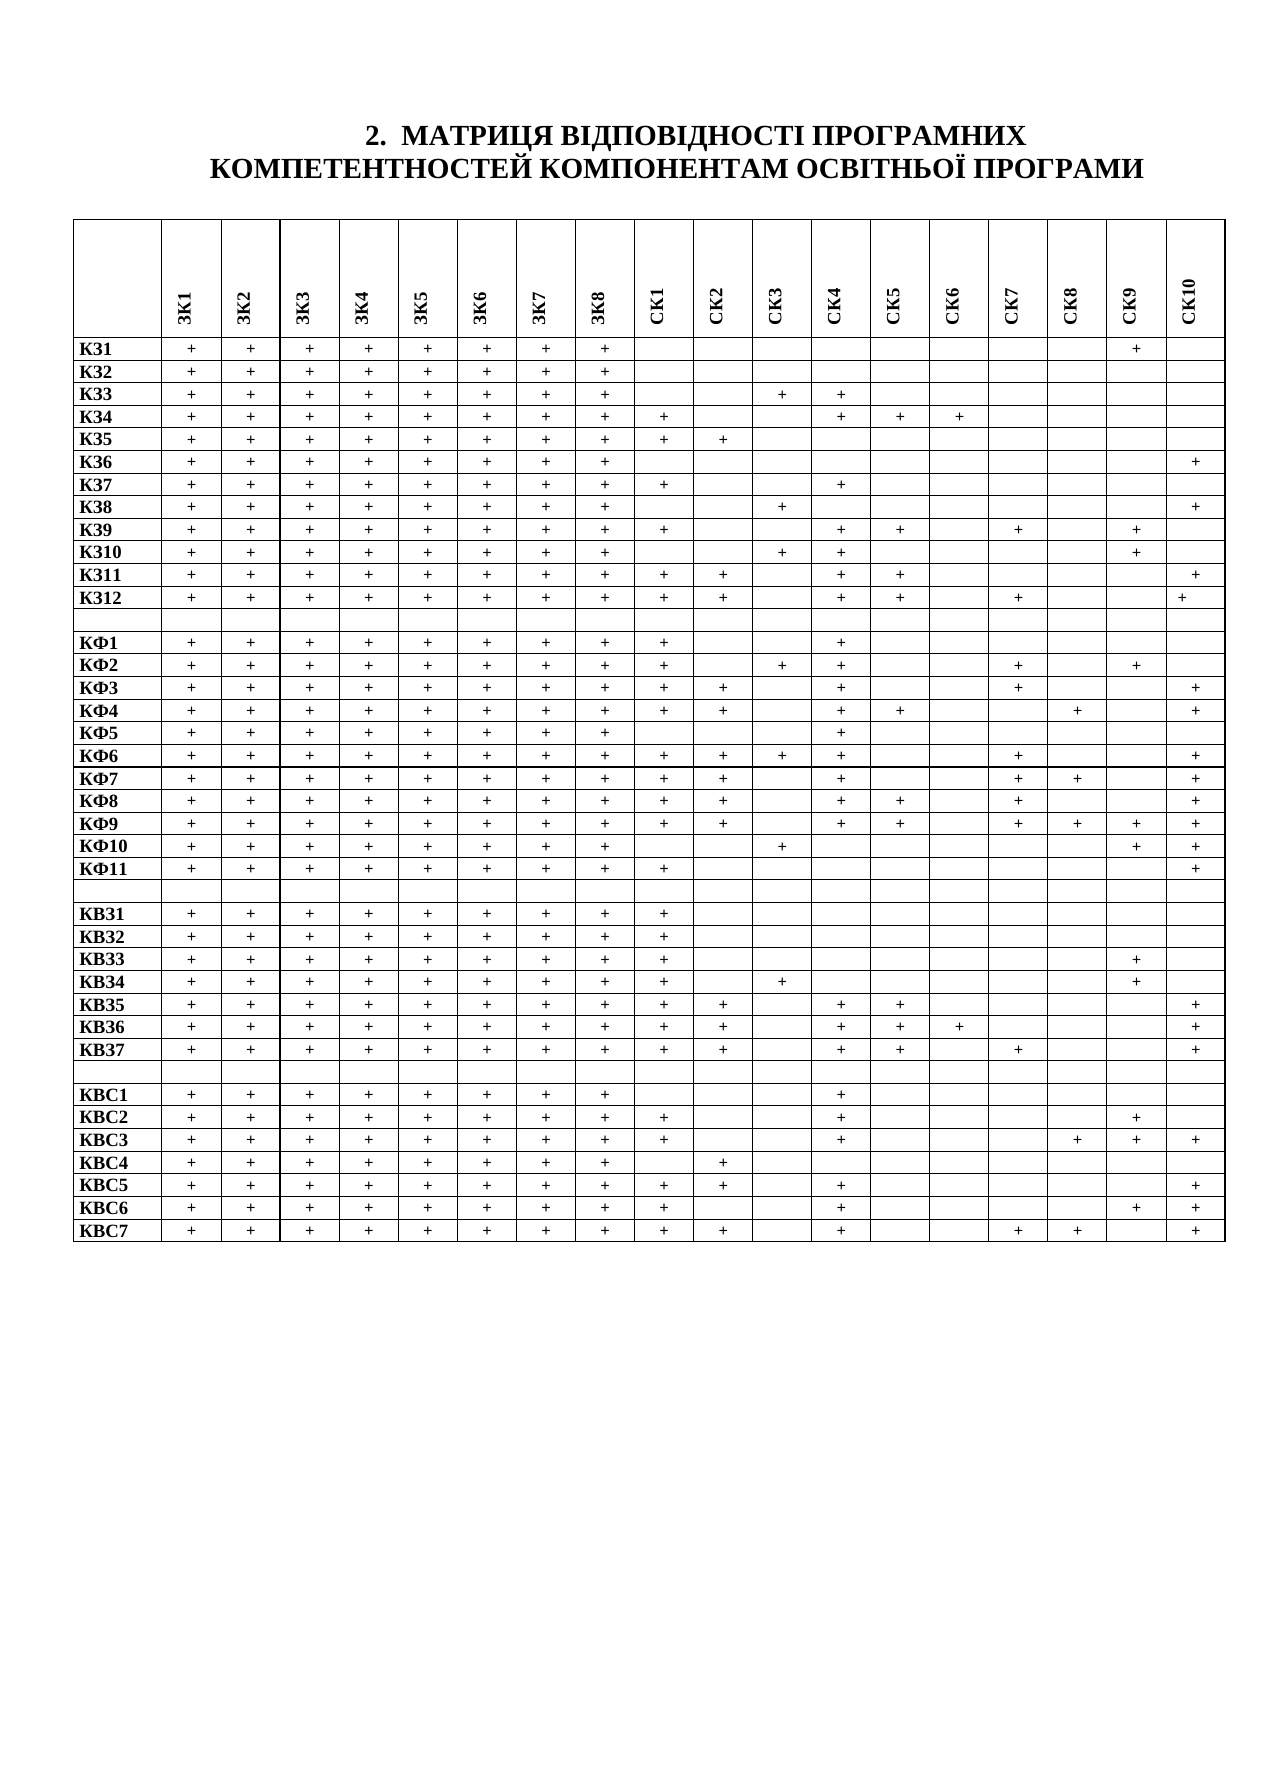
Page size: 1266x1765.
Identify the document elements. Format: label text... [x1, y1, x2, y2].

table_cell + [694, 1174, 752, 1196]
table_cell + [340, 361, 398, 382]
table_cell [1107, 677, 1166, 698]
table_cell [340, 880, 398, 902]
table_cell [989, 903, 1047, 924]
table_cell [1048, 677, 1106, 698]
table_cell + [1167, 813, 1224, 834]
table_cell + [281, 541, 339, 563]
table_cell [517, 609, 575, 631]
table_cell КЗ7 [74, 474, 161, 495]
table_cell + [458, 1174, 516, 1196]
table_cell [1048, 609, 1106, 631]
table_cell [694, 903, 752, 924]
table_cell + [576, 496, 634, 518]
table_cell + [576, 1220, 634, 1241]
table_cell + [458, 541, 516, 563]
table_cell + [281, 361, 339, 382]
table_cell + [399, 451, 457, 472]
table_cell КВЗ6 [74, 1016, 161, 1038]
table_cell + [871, 790, 929, 812]
table_cell + [989, 1039, 1047, 1060]
table_cell [1107, 428, 1166, 450]
table_cell + [635, 790, 693, 812]
table_cell [753, 1084, 811, 1105]
table_cell + [989, 654, 1047, 676]
table_header СК5 [871, 220, 929, 337]
table_cell [812, 971, 870, 992]
table_cell + [1107, 338, 1166, 359]
table_cell + [635, 903, 693, 924]
table_cell + [1167, 835, 1224, 857]
table_cell + [458, 406, 516, 427]
table_cell + [694, 428, 752, 450]
table_cell [1167, 654, 1224, 676]
table_cell + [399, 1084, 457, 1105]
table_cell КФ9 [74, 813, 161, 834]
table_cell + [458, 1152, 516, 1173]
table_cell + [812, 541, 870, 563]
table_cell + [399, 835, 457, 857]
table_cell + [989, 768, 1047, 789]
table_cell + [458, 677, 516, 698]
table_cell [1107, 587, 1166, 608]
table_cell + [576, 474, 634, 495]
table_cell + [989, 745, 1047, 766]
table_cell + [340, 541, 398, 563]
table_cell [871, 745, 929, 766]
table_cell + [1048, 1220, 1106, 1241]
table_cell + [1167, 451, 1224, 472]
table_cell [1048, 745, 1106, 766]
table_cell + [222, 790, 279, 812]
table_cell [812, 609, 870, 631]
table_cell [1048, 1084, 1106, 1105]
table_cell [871, 1220, 929, 1241]
table_cell + [162, 790, 221, 812]
table_header [74, 220, 161, 337]
table_cell + [162, 451, 221, 472]
table_cell + [694, 677, 752, 698]
table_cell [753, 1152, 811, 1173]
table_cell КВЗ2 [74, 926, 161, 947]
table_header СК10 [1167, 220, 1224, 337]
table_cell [989, 835, 1047, 857]
table_cell + [1167, 790, 1224, 812]
table_cell + [694, 1152, 752, 1173]
table_cell + [989, 587, 1047, 608]
table_cell + [340, 474, 398, 495]
table_cell [930, 519, 988, 540]
table_cell [989, 338, 1047, 359]
table_cell [753, 428, 811, 450]
table_cell + [635, 1106, 693, 1128]
table_cell [1048, 564, 1106, 586]
table_cell + [635, 587, 693, 608]
table_cell [1167, 383, 1224, 405]
table_cell [871, 880, 929, 902]
table_cell [1107, 1084, 1166, 1105]
table_cell + [340, 564, 398, 586]
table_cell [1048, 1061, 1106, 1083]
table_cell + [399, 338, 457, 359]
table_cell [753, 926, 811, 947]
table_cell + [162, 496, 221, 518]
table_cell + [635, 1220, 693, 1241]
table_cell + [458, 768, 516, 789]
table_cell [1048, 926, 1106, 947]
table_cell [1048, 654, 1106, 676]
table_cell + [576, 338, 634, 359]
table_cell + [281, 994, 339, 1015]
table_cell [694, 971, 752, 992]
table_cell + [576, 722, 634, 744]
table_cell [989, 1106, 1047, 1128]
table_cell + [222, 926, 279, 947]
table_cell [1048, 1152, 1106, 1173]
table_cell + [162, 406, 221, 427]
table_cell [753, 587, 811, 608]
table_cell + [162, 677, 221, 698]
table_cell КВЗ5 [74, 994, 161, 1015]
table_cell + [517, 1084, 575, 1105]
table_cell КФ7 [74, 768, 161, 789]
table_cell + [162, 1220, 221, 1241]
table_cell + [162, 1106, 221, 1128]
table_cell + [281, 564, 339, 586]
table_cell + [517, 903, 575, 924]
table_cell + [812, 994, 870, 1015]
table_cell + [517, 1220, 575, 1241]
table_cell + [517, 541, 575, 563]
table_cell [1167, 1084, 1224, 1105]
table_cell [812, 903, 870, 924]
table_cell + [162, 564, 221, 586]
table_cell + [871, 1039, 929, 1060]
table_cell [930, 428, 988, 450]
table_cell + [517, 835, 575, 857]
table_cell [517, 880, 575, 902]
table_cell [753, 700, 811, 721]
table_cell + [162, 745, 221, 766]
table_cell [1107, 903, 1166, 924]
table_cell + [340, 971, 398, 992]
table_cell [871, 768, 929, 789]
table_cell + [281, 451, 339, 472]
table_cell + [458, 654, 516, 676]
table_cell [694, 858, 752, 879]
table_cell + [1107, 948, 1166, 970]
table_cell + [281, 1174, 339, 1196]
table_cell + [517, 971, 575, 992]
table_cell + [340, 948, 398, 970]
table_cell [1048, 587, 1106, 608]
table_cell + [1167, 1220, 1224, 1241]
table_cell + [812, 745, 870, 766]
table_cell [989, 564, 1047, 586]
table_cell [989, 406, 1047, 427]
table_cell + [222, 451, 279, 472]
table_cell + [399, 1016, 457, 1038]
table_header ЗК6 [458, 220, 516, 337]
table_cell [930, 496, 988, 518]
table_cell [753, 1220, 811, 1241]
table_cell [871, 632, 929, 653]
table_cell + [517, 632, 575, 653]
table_cell + [989, 1220, 1047, 1241]
table_cell + [517, 1174, 575, 1196]
table_cell + [635, 1174, 693, 1196]
table_cell [1048, 835, 1106, 857]
table_cell [1167, 1152, 1224, 1173]
table_cell + [458, 1106, 516, 1128]
table_cell [1107, 1220, 1166, 1241]
table_cell [930, 654, 988, 676]
table_cell + [576, 383, 634, 405]
table_cell [694, 519, 752, 540]
table_cell [694, 1106, 752, 1128]
table_header СК7 [989, 220, 1047, 337]
table_cell [753, 994, 811, 1015]
table_cell + [812, 564, 870, 586]
table_cell [871, 677, 929, 698]
table_cell [871, 541, 929, 563]
table_cell [753, 1197, 811, 1218]
table_cell [1048, 383, 1106, 405]
table_cell [694, 880, 752, 902]
table_header СК6 [930, 220, 988, 337]
table_cell + [162, 361, 221, 382]
table_cell + [162, 541, 221, 563]
table_cell + [399, 1220, 457, 1241]
table_cell + [576, 1197, 634, 1218]
table_cell + [399, 519, 457, 540]
table_cell [753, 361, 811, 382]
table_cell [399, 880, 457, 902]
table_cell + [458, 1084, 516, 1105]
table_cell [399, 609, 457, 631]
table_cell [989, 541, 1047, 563]
table_cell + [812, 813, 870, 834]
table_cell [340, 1061, 398, 1083]
table_cell [753, 406, 811, 427]
table_cell + [1048, 1129, 1106, 1151]
table_cell + [576, 677, 634, 698]
table_cell + [635, 768, 693, 789]
table_cell [930, 994, 988, 1015]
table_cell КЗ8 [74, 496, 161, 518]
table_cell [1048, 722, 1106, 744]
table_cell + [989, 813, 1047, 834]
table_cell + [458, 790, 516, 812]
table_cell КЗ10 [74, 541, 161, 563]
table_cell + [222, 428, 279, 450]
table_cell [694, 383, 752, 405]
table_cell + [458, 700, 516, 721]
table_cell [694, 632, 752, 653]
table_cell + [399, 361, 457, 382]
table_cell + [1167, 1174, 1224, 1196]
table_cell [930, 677, 988, 698]
table_cell + [399, 903, 457, 924]
table_cell [1107, 926, 1166, 947]
table_cell + [340, 677, 398, 698]
table_cell + [871, 406, 929, 427]
table_cell [812, 880, 870, 902]
table_cell + [576, 790, 634, 812]
table_cell + [1167, 700, 1224, 721]
table_cell + [1107, 835, 1166, 857]
table_cell + [576, 813, 634, 834]
table_cell [1167, 926, 1224, 947]
table_cell + [340, 496, 398, 518]
table_cell [753, 632, 811, 653]
table_cell [871, 474, 929, 495]
table_cell + [871, 1016, 929, 1038]
table_cell [222, 1061, 279, 1083]
table_cell + [1048, 700, 1106, 721]
table_cell + [162, 474, 221, 495]
table_cell + [281, 677, 339, 698]
table_cell + [162, 632, 221, 653]
table_cell + [222, 474, 279, 495]
table_cell + [222, 632, 279, 653]
table_cell [1048, 948, 1106, 970]
table_cell [871, 361, 929, 382]
table_cell + [635, 994, 693, 1015]
table_cell [1048, 496, 1106, 518]
table_cell + [399, 677, 457, 698]
table_cell + [635, 428, 693, 450]
table_cell [635, 451, 693, 472]
table_cell [930, 948, 988, 970]
table_cell + [281, 926, 339, 947]
table_cell [930, 745, 988, 766]
table_cell + [281, 1197, 339, 1218]
table_header ЗК5 [399, 220, 457, 337]
table_cell [930, 722, 988, 744]
table_cell + [281, 948, 339, 970]
table_cell [871, 1061, 929, 1083]
table_cell + [1107, 1106, 1166, 1128]
table_cell + [458, 858, 516, 879]
table_cell [694, 541, 752, 563]
table_cell + [458, 835, 516, 857]
table_cell + [340, 700, 398, 721]
table_cell + [340, 428, 398, 450]
table_cell + [517, 654, 575, 676]
table_cell + [812, 383, 870, 405]
table_cell КФ10 [74, 835, 161, 857]
table_cell КВС3 [74, 1129, 161, 1151]
table_cell [1107, 880, 1166, 902]
table_cell [576, 609, 634, 631]
table_cell [635, 383, 693, 405]
table_cell + [635, 813, 693, 834]
table_cell + [222, 858, 279, 879]
table_cell + [458, 474, 516, 495]
table_cell + [162, 1016, 221, 1038]
table_cell + [458, 361, 516, 382]
table_cell + [458, 632, 516, 653]
table_cell КФ4 [74, 700, 161, 721]
table_cell + [458, 564, 516, 586]
table_cell [871, 971, 929, 992]
table_cell + [399, 948, 457, 970]
table_cell + [812, 406, 870, 427]
table_cell + [222, 406, 279, 427]
table_cell + [222, 948, 279, 970]
table_header СК9 [1107, 220, 1166, 337]
table_cell + [340, 1039, 398, 1060]
table_cell + [281, 1152, 339, 1173]
table_cell [989, 632, 1047, 653]
table_cell [753, 813, 811, 834]
table_cell [694, 1129, 752, 1151]
table_cell [458, 609, 516, 631]
table_cell [1107, 994, 1166, 1015]
table_cell + [340, 1084, 398, 1105]
table_cell + [517, 519, 575, 540]
table_cell + [1167, 677, 1224, 698]
table_cell + [1167, 768, 1224, 789]
table_cell + [162, 654, 221, 676]
table_cell [1107, 632, 1166, 653]
table_cell + [340, 587, 398, 608]
table_cell + [694, 813, 752, 834]
table_cell + [517, 496, 575, 518]
table_cell [753, 519, 811, 540]
table_cell [635, 1084, 693, 1105]
table_cell + [458, 1197, 516, 1218]
table_cell [1107, 1061, 1166, 1083]
table_cell [812, 361, 870, 382]
table_cell + [812, 1084, 870, 1105]
table_cell [812, 835, 870, 857]
table_cell [930, 474, 988, 495]
table_cell + [812, 474, 870, 495]
table_cell + [517, 858, 575, 879]
table_cell + [458, 587, 516, 608]
table_cell + [162, 926, 221, 947]
table_cell + [281, 700, 339, 721]
table_cell КЗ5 [74, 428, 161, 450]
table_cell + [753, 971, 811, 992]
table_cell + [399, 790, 457, 812]
table_cell + [281, 474, 339, 495]
table_cell [871, 1084, 929, 1105]
table_cell + [162, 1039, 221, 1060]
table_cell + [222, 1152, 279, 1173]
table_cell + [458, 813, 516, 834]
table_cell [1107, 564, 1166, 586]
table_cell + [517, 428, 575, 450]
table_cell КЗ9 [74, 519, 161, 540]
table_cell [930, 609, 988, 631]
table_cell [576, 880, 634, 902]
table_cell + [222, 361, 279, 382]
table_cell + [576, 994, 634, 1015]
table_cell [1048, 451, 1106, 472]
table_cell [989, 700, 1047, 721]
table_cell [1107, 474, 1166, 495]
table_cell + [576, 971, 634, 992]
table_cell + [222, 1220, 279, 1241]
table_header ЗК1 [162, 220, 221, 337]
table_cell [753, 1061, 811, 1083]
table_cell + [694, 564, 752, 586]
table_cell + [162, 1129, 221, 1151]
table_cell [753, 338, 811, 359]
table_cell + [222, 1084, 279, 1105]
table_cell + [340, 519, 398, 540]
table_cell [1167, 361, 1224, 382]
table_header ЗК8 [576, 220, 634, 337]
table_cell + [399, 926, 457, 947]
table_cell + [222, 564, 279, 586]
table_cell + [340, 858, 398, 879]
table_cell [989, 383, 1047, 405]
table_cell [989, 971, 1047, 992]
table_cell + [576, 1106, 634, 1128]
table_cell КФ5 [74, 722, 161, 744]
table_header СК8 [1048, 220, 1106, 337]
table_cell [458, 880, 516, 902]
table_cell + [399, 474, 457, 495]
table_cell [753, 1174, 811, 1196]
table_cell [1167, 722, 1224, 744]
table_cell [989, 496, 1047, 518]
table_cell [635, 835, 693, 857]
table_cell [871, 1152, 929, 1173]
table_cell + [281, 383, 339, 405]
table_cell + [517, 768, 575, 789]
table_cell [930, 1061, 988, 1083]
table_cell [1048, 519, 1106, 540]
table_cell + [281, 790, 339, 812]
table_cell + [162, 700, 221, 721]
table_cell [812, 451, 870, 472]
table_cell [930, 880, 988, 902]
table_cell + [222, 903, 279, 924]
table_cell [517, 1061, 575, 1083]
table_cell + [162, 858, 221, 879]
table_cell + [162, 903, 221, 924]
table_cell + [340, 1220, 398, 1241]
table_cell + [517, 677, 575, 698]
table_cell [753, 722, 811, 744]
table_cell [1167, 1106, 1224, 1128]
table_cell [753, 564, 811, 586]
table_cell + [222, 1016, 279, 1038]
table_cell + [399, 587, 457, 608]
table_cell + [576, 406, 634, 427]
table_cell [1107, 1174, 1166, 1196]
table_cell + [989, 677, 1047, 698]
table_cell [930, 451, 988, 472]
table_cell [281, 880, 339, 902]
table_cell + [458, 519, 516, 540]
table_header ЗК3 [281, 220, 339, 337]
table_cell + [399, 700, 457, 721]
table_cell + [399, 1197, 457, 1218]
table_cell + [399, 541, 457, 563]
table_cell [753, 768, 811, 789]
table_cell + [162, 768, 221, 789]
table_cell [753, 1106, 811, 1128]
table_cell [340, 609, 398, 631]
table_cell + [281, 903, 339, 924]
table_cell + [812, 768, 870, 789]
table_cell [753, 948, 811, 970]
table_cell [694, 1197, 752, 1218]
table_cell [989, 1174, 1047, 1196]
table_cell [1107, 858, 1166, 879]
table_cell [930, 1152, 988, 1173]
table_cell [812, 1061, 870, 1083]
table_cell [162, 609, 221, 631]
table_cell + [399, 1039, 457, 1060]
table_cell КВС5 [74, 1174, 161, 1196]
table_cell + [517, 474, 575, 495]
table_cell [753, 451, 811, 472]
table_cell [1048, 474, 1106, 495]
table_cell + [458, 1039, 516, 1060]
table_cell + [576, 654, 634, 676]
table_cell + [399, 1106, 457, 1128]
table_cell + [694, 700, 752, 721]
table_cell + [1107, 519, 1166, 540]
table_cell КВС4 [74, 1152, 161, 1173]
table_cell + [517, 383, 575, 405]
table_cell КЗ12 [74, 587, 161, 608]
table_cell + [340, 1152, 398, 1173]
table_cell [930, 813, 988, 834]
table_cell [635, 880, 693, 902]
table_cell + [222, 813, 279, 834]
table_header ЗК4 [340, 220, 398, 337]
table_cell [871, 1129, 929, 1151]
table_cell + [222, 994, 279, 1015]
table_cell [694, 948, 752, 970]
table_cell + [281, 1106, 339, 1128]
table_cell [1107, 1016, 1166, 1038]
table_cell + [399, 406, 457, 427]
table_cell + [340, 790, 398, 812]
list МАТРИЦЯ ВІДПОВІДНОСТІ ПРОГРАМНИХ КОМПЕТЕНТНОСТЕЙ КОМПОНЕНТАМ ОСВІТНЬОЇ ПРОГРАМИ [177, 118, 1177, 185]
table_cell [930, 790, 988, 812]
table_header СК1 [635, 220, 693, 337]
table_cell КВС7 [74, 1220, 161, 1241]
table_cell + [989, 519, 1047, 540]
table_cell + [1048, 813, 1106, 834]
table_cell + [458, 926, 516, 947]
table_cell [989, 1016, 1047, 1038]
table_cell [1167, 609, 1224, 631]
table_cell [1167, 1061, 1224, 1083]
table_cell [1107, 790, 1166, 812]
table_cell + [1048, 768, 1106, 789]
table_cell + [340, 1106, 398, 1128]
table_cell + [162, 519, 221, 540]
table_cell + [635, 971, 693, 992]
table_cell + [635, 474, 693, 495]
table_cell [1107, 609, 1166, 631]
table_cell + [635, 926, 693, 947]
table_cell + [281, 632, 339, 653]
table_cell + [399, 768, 457, 789]
table_cell + [1167, 1129, 1224, 1151]
table_cell + [340, 768, 398, 789]
table_cell [871, 428, 929, 450]
table_cell + [222, 700, 279, 721]
table_cell + [753, 745, 811, 766]
table_cell [753, 903, 811, 924]
table_cell [635, 541, 693, 563]
table_cell + [340, 903, 398, 924]
table_cell [930, 926, 988, 947]
table_cell [812, 926, 870, 947]
table_cell + [812, 677, 870, 698]
table_cell + [635, 677, 693, 698]
table_cell [1167, 903, 1224, 924]
table_cell [989, 474, 1047, 495]
table_cell + [1167, 587, 1224, 608]
table_cell + [576, 745, 634, 766]
table_cell + [635, 632, 693, 653]
table_cell КФ1 [74, 632, 161, 653]
table_cell + [517, 1197, 575, 1218]
table_cell + [753, 496, 811, 518]
table_cell КВЗ7 [74, 1039, 161, 1060]
table_cell [1107, 361, 1166, 382]
table_cell + [162, 971, 221, 992]
table_cell + [340, 406, 398, 427]
table_cell + [222, 677, 279, 698]
table_cell + [635, 564, 693, 586]
table_cell [1107, 1152, 1166, 1173]
table_cell [1048, 632, 1106, 653]
table_cell [989, 1197, 1047, 1218]
table_cell + [281, 971, 339, 992]
table_cell [694, 406, 752, 427]
table_cell + [458, 1220, 516, 1241]
table_cell + [1107, 813, 1166, 834]
table_cell + [281, 1016, 339, 1038]
table_cell + [162, 428, 221, 450]
table_cell [871, 835, 929, 857]
table_cell [930, 858, 988, 879]
table_cell [1107, 406, 1166, 427]
table_cell [930, 564, 988, 586]
table_cell + [694, 1016, 752, 1038]
table_cell [871, 858, 929, 879]
table_cell + [281, 835, 339, 857]
table_cell + [222, 1197, 279, 1218]
table_cell + [1107, 541, 1166, 563]
table_cell [871, 948, 929, 970]
table_cell [930, 383, 988, 405]
table_cell + [162, 1152, 221, 1173]
table_cell + [517, 1106, 575, 1128]
table_cell + [871, 994, 929, 1015]
table_cell [1048, 790, 1106, 812]
table_cell [989, 1152, 1047, 1173]
table_cell + [399, 858, 457, 879]
table_cell + [281, 406, 339, 427]
table_cell [989, 994, 1047, 1015]
table_cell + [1167, 1197, 1224, 1218]
table_cell + [458, 994, 516, 1015]
table_cell + [812, 1016, 870, 1038]
table_cell КВЗ1 [74, 903, 161, 924]
table_cell [930, 541, 988, 563]
table_cell [930, 1084, 988, 1105]
table_cell + [281, 768, 339, 789]
table_cell + [635, 858, 693, 879]
table_cell + [340, 383, 398, 405]
table_cell + [517, 745, 575, 766]
table_cell [930, 1174, 988, 1196]
table_cell + [340, 1174, 398, 1196]
table_cell + [458, 722, 516, 744]
table_cell [162, 880, 221, 902]
table_cell [1107, 745, 1166, 766]
table_cell + [222, 496, 279, 518]
table_cell [1167, 338, 1224, 359]
table_cell + [694, 1220, 752, 1241]
table_cell [1167, 971, 1224, 992]
table_cell КЗ3 [74, 383, 161, 405]
table_cell [694, 722, 752, 744]
table_cell + [871, 519, 929, 540]
table_cell + [812, 654, 870, 676]
table_cell + [517, 722, 575, 744]
table_cell + [635, 745, 693, 766]
table_cell [930, 1039, 988, 1060]
table_cell + [340, 813, 398, 834]
table_cell + [517, 338, 575, 359]
table_cell + [281, 722, 339, 744]
table_cell + [1107, 654, 1166, 676]
table_cell [1167, 632, 1224, 653]
table_cell [871, 496, 929, 518]
table_cell + [1107, 971, 1166, 992]
table_cell [930, 903, 988, 924]
table_cell + [340, 835, 398, 857]
table_cell [989, 609, 1047, 631]
table_cell [281, 1061, 339, 1083]
table_cell + [871, 587, 929, 608]
table_cell [989, 451, 1047, 472]
table_cell [635, 609, 693, 631]
table_cell [930, 338, 988, 359]
table_cell + [930, 1016, 988, 1038]
table_cell + [753, 654, 811, 676]
table_cell [635, 361, 693, 382]
table_cell [871, 1106, 929, 1128]
table_cell + [222, 971, 279, 992]
table_cell [753, 474, 811, 495]
table_cell + [517, 1152, 575, 1173]
table_cell + [517, 790, 575, 812]
table_cell + [281, 428, 339, 450]
table_cell + [1167, 1016, 1224, 1038]
table_cell + [517, 1039, 575, 1060]
table_header СК2 [694, 220, 752, 337]
table_cell + [1167, 994, 1224, 1015]
table_cell [1048, 880, 1106, 902]
table_cell + [281, 1084, 339, 1105]
table_cell + [871, 813, 929, 834]
table_cell + [281, 654, 339, 676]
table_cell + [399, 1129, 457, 1151]
table_cell [1048, 971, 1106, 992]
table_cell [1107, 451, 1166, 472]
table_cell [753, 609, 811, 631]
table_cell [694, 338, 752, 359]
table_cell КВЗ4 [74, 971, 161, 992]
table_cell [694, 1084, 752, 1105]
table_cell [635, 1152, 693, 1173]
table_cell + [281, 858, 339, 879]
table_cell + [458, 948, 516, 970]
table_cell + [812, 700, 870, 721]
table_cell [222, 609, 279, 631]
table_cell + [576, 903, 634, 924]
table_cell + [222, 835, 279, 857]
table_cell + [281, 496, 339, 518]
table_cell + [812, 1220, 870, 1241]
table_cell + [340, 926, 398, 947]
table_cell + [458, 903, 516, 924]
table_cell + [281, 1220, 339, 1241]
table_cell [1048, 541, 1106, 563]
table_cell + [162, 383, 221, 405]
table_cell + [458, 971, 516, 992]
table_cell + [399, 632, 457, 653]
table_cell + [340, 632, 398, 653]
table_cell + [576, 858, 634, 879]
table_cell [1107, 768, 1166, 789]
table_cell [694, 654, 752, 676]
table_cell + [576, 1129, 634, 1151]
table_cell [989, 1129, 1047, 1151]
table_cell [1048, 1106, 1106, 1128]
table_cell [930, 1220, 988, 1241]
table_cell [694, 451, 752, 472]
table_cell [871, 609, 929, 631]
table_cell КВЗ3 [74, 948, 161, 970]
table_cell + [162, 587, 221, 608]
table_cell [1107, 722, 1166, 744]
table_cell + [576, 451, 634, 472]
table_cell [989, 722, 1047, 744]
table_header СК3 [753, 220, 811, 337]
table_cell + [162, 835, 221, 857]
table_cell + [1167, 564, 1224, 586]
table_cell [1167, 948, 1224, 970]
table_cell [930, 1197, 988, 1218]
table_cell + [576, 1152, 634, 1173]
table_cell КЗ6 [74, 451, 161, 472]
table_cell + [517, 1129, 575, 1151]
table_cell + [576, 835, 634, 857]
table_cell + [458, 1129, 516, 1151]
table_cell + [812, 587, 870, 608]
table_cell + [517, 406, 575, 427]
table_cell + [517, 587, 575, 608]
table_cell + [222, 1174, 279, 1196]
table_cell + [399, 722, 457, 744]
table_cell + [576, 948, 634, 970]
table_cell КФ11 [74, 858, 161, 879]
table_cell + [458, 338, 516, 359]
table_cell + [1167, 745, 1224, 766]
table_cell [930, 700, 988, 721]
table_cell + [340, 994, 398, 1015]
table_cell [930, 1106, 988, 1128]
table_cell + [1167, 1039, 1224, 1060]
table_cell [635, 338, 693, 359]
table_cell [989, 428, 1047, 450]
table_cell + [340, 722, 398, 744]
table_cell [694, 361, 752, 382]
table_cell КВС6 [74, 1197, 161, 1218]
table_cell + [1107, 1197, 1166, 1218]
table_cell + [399, 383, 457, 405]
table_cell + [517, 948, 575, 970]
table_cell + [694, 994, 752, 1015]
table_cell + [222, 519, 279, 540]
table_cell [222, 880, 279, 902]
table_cell + [517, 451, 575, 472]
table_cell [1107, 700, 1166, 721]
table_cell + [576, 541, 634, 563]
table_cell [871, 722, 929, 744]
table_cell [930, 1129, 988, 1151]
table_cell + [694, 587, 752, 608]
table_cell + [812, 1174, 870, 1196]
table_cell + [222, 383, 279, 405]
table_cell + [222, 541, 279, 563]
table_cell + [1167, 858, 1224, 879]
table_cell + [399, 745, 457, 766]
table_cell [1048, 903, 1106, 924]
table_cell + [340, 338, 398, 359]
table_cell + [812, 632, 870, 653]
table_cell [930, 768, 988, 789]
table_cell + [694, 768, 752, 789]
table_cell [871, 903, 929, 924]
table_cell [1167, 880, 1224, 902]
table_cell [399, 1061, 457, 1083]
table_header ЗК2 [222, 220, 279, 337]
table_cell + [576, 1039, 634, 1060]
table_cell + [576, 361, 634, 382]
table_cell + [458, 451, 516, 472]
table_cell [1048, 338, 1106, 359]
table_cell [753, 1016, 811, 1038]
table_cell + [399, 496, 457, 518]
table_cell [1167, 519, 1224, 540]
table_cell + [576, 587, 634, 608]
table_cell [74, 1061, 161, 1083]
table_cell КЗ1 [74, 338, 161, 359]
table_cell [989, 858, 1047, 879]
table_cell + [340, 1197, 398, 1218]
table_cell + [635, 948, 693, 970]
table_cell [694, 835, 752, 857]
table_cell [1048, 428, 1106, 450]
table_cell + [281, 813, 339, 834]
table_cell [694, 474, 752, 495]
table_header СК4 [812, 220, 870, 337]
table_cell + [576, 519, 634, 540]
table_cell [1048, 1174, 1106, 1196]
table_cell + [753, 541, 811, 563]
table_cell [753, 1039, 811, 1060]
table_cell [989, 361, 1047, 382]
table_cell [281, 609, 339, 631]
table_cell + [635, 1039, 693, 1060]
table_cell + [399, 1152, 457, 1173]
table_cell КЗ4 [74, 406, 161, 427]
table_cell [871, 654, 929, 676]
table_cell [458, 1061, 516, 1083]
table_cell + [576, 1084, 634, 1105]
table_cell + [222, 338, 279, 359]
table_cell + [399, 564, 457, 586]
table_cell + [399, 994, 457, 1015]
table_cell КФ8 [74, 790, 161, 812]
table_cell + [989, 790, 1047, 812]
table_cell + [576, 1174, 634, 1196]
table_cell [753, 858, 811, 879]
table_cell [694, 496, 752, 518]
table_cell [1107, 1039, 1166, 1060]
table_cell + [517, 994, 575, 1015]
table_cell + [576, 632, 634, 653]
table_cell + [812, 722, 870, 744]
table_cell + [222, 654, 279, 676]
table_cell [1048, 858, 1106, 879]
table_cell + [871, 564, 929, 586]
table_cell [812, 338, 870, 359]
table_cell + [340, 654, 398, 676]
table_cell [930, 971, 988, 992]
table_cell + [694, 790, 752, 812]
table_cell [1107, 383, 1166, 405]
table_cell [989, 880, 1047, 902]
table_cell [871, 1197, 929, 1218]
table_cell [753, 880, 811, 902]
table_cell [812, 858, 870, 879]
table_cell [576, 1061, 634, 1083]
table_cell + [340, 1016, 398, 1038]
table_cell + [281, 587, 339, 608]
table_cell [635, 1061, 693, 1083]
table_cell + [517, 361, 575, 382]
table_cell + [399, 428, 457, 450]
table_cell + [458, 383, 516, 405]
table_cell + [281, 519, 339, 540]
table_cell [635, 722, 693, 744]
table_cell + [162, 1174, 221, 1196]
table_cell [753, 677, 811, 698]
table_cell [753, 1129, 811, 1151]
table_cell + [635, 1016, 693, 1038]
table_cell КФ2 [74, 654, 161, 676]
table_cell + [399, 654, 457, 676]
table_cell + [812, 1129, 870, 1151]
table_cell + [162, 994, 221, 1015]
table_cell + [162, 948, 221, 970]
table_cell [162, 1061, 221, 1083]
table_cell + [222, 745, 279, 766]
table_cell + [458, 1016, 516, 1038]
table_cell [989, 1084, 1047, 1105]
table_cell [1048, 1039, 1106, 1060]
table_cell [1167, 406, 1224, 427]
table_cell + [222, 1106, 279, 1128]
table_cell [694, 609, 752, 631]
table_cell + [576, 768, 634, 789]
table_cell + [399, 971, 457, 992]
table_cell КФ6 [74, 745, 161, 766]
table_cell + [281, 745, 339, 766]
table_cell + [635, 406, 693, 427]
table_cell + [812, 1197, 870, 1218]
table_cell [871, 1174, 929, 1196]
table_cell + [1167, 496, 1224, 518]
table_cell [871, 338, 929, 359]
table_cell [989, 926, 1047, 947]
table_cell + [222, 1129, 279, 1151]
table_cell [812, 428, 870, 450]
table_cell + [694, 1039, 752, 1060]
table_cell + [576, 700, 634, 721]
table_cell + [753, 383, 811, 405]
table_cell [930, 587, 988, 608]
table_cell [1048, 994, 1106, 1015]
table_cell + [576, 1016, 634, 1038]
table_cell + [635, 654, 693, 676]
table_cell [1167, 474, 1224, 495]
table_cell [74, 880, 161, 902]
table_cell + [635, 1197, 693, 1218]
table_cell + [222, 722, 279, 744]
table_cell [871, 383, 929, 405]
table_cell + [281, 1039, 339, 1060]
table_cell [812, 1152, 870, 1173]
table_cell + [162, 813, 221, 834]
table_cell + [399, 813, 457, 834]
table_cell [694, 926, 752, 947]
table_cell + [635, 1129, 693, 1151]
table_cell [1048, 361, 1106, 382]
table_cell КЗ11 [74, 564, 161, 586]
table_cell + [162, 338, 221, 359]
table_cell [1167, 428, 1224, 450]
table_cell [989, 1061, 1047, 1083]
table_cell + [162, 1197, 221, 1218]
table_cell + [635, 519, 693, 540]
table_cell + [517, 926, 575, 947]
table_cell [635, 496, 693, 518]
table_cell + [1107, 1129, 1166, 1151]
table_cell + [517, 700, 575, 721]
table_cell [871, 926, 929, 947]
table_cell [74, 609, 161, 631]
table_cell + [930, 406, 988, 427]
table_cell [930, 361, 988, 382]
table_cell + [399, 1174, 457, 1196]
table_cell + [753, 835, 811, 857]
table_cell [694, 1061, 752, 1083]
table_cell + [222, 1039, 279, 1060]
table_cell + [162, 722, 221, 744]
table_cell + [281, 338, 339, 359]
table_cell + [517, 1016, 575, 1038]
table_header ЗК7 [517, 220, 575, 337]
table_cell КВС1 [74, 1084, 161, 1105]
table_cell + [812, 519, 870, 540]
table_cell + [576, 428, 634, 450]
table_cell [1107, 496, 1166, 518]
table_cell + [576, 926, 634, 947]
table_cell [812, 948, 870, 970]
table_cell [812, 496, 870, 518]
table_cell + [340, 451, 398, 472]
table_cell + [812, 1039, 870, 1060]
table_cell + [281, 1129, 339, 1151]
table_cell + [222, 587, 279, 608]
table_cell [930, 835, 988, 857]
table_cell + [517, 813, 575, 834]
table_cell + [517, 564, 575, 586]
table_cell + [635, 700, 693, 721]
table_cell [1167, 541, 1224, 563]
table_cell + [458, 745, 516, 766]
table_cell [1048, 406, 1106, 427]
table_cell + [340, 1129, 398, 1151]
table_cell [753, 790, 811, 812]
table_cell [930, 632, 988, 653]
table_cell [1048, 1016, 1106, 1038]
table_cell + [694, 745, 752, 766]
table_cell + [458, 496, 516, 518]
table_cell + [871, 700, 929, 721]
table_cell [871, 451, 929, 472]
table_cell + [812, 790, 870, 812]
table_cell + [340, 745, 398, 766]
table_cell КЗ2 [74, 361, 161, 382]
table_cell КФ3 [74, 677, 161, 698]
table_cell [1048, 1197, 1106, 1218]
table_cell КВС2 [74, 1106, 161, 1128]
table_cell + [576, 564, 634, 586]
table_cell + [222, 768, 279, 789]
table_cell [989, 948, 1047, 970]
table_cell + [458, 428, 516, 450]
table_cell + [812, 1106, 870, 1128]
table_cell + [162, 1084, 221, 1105]
